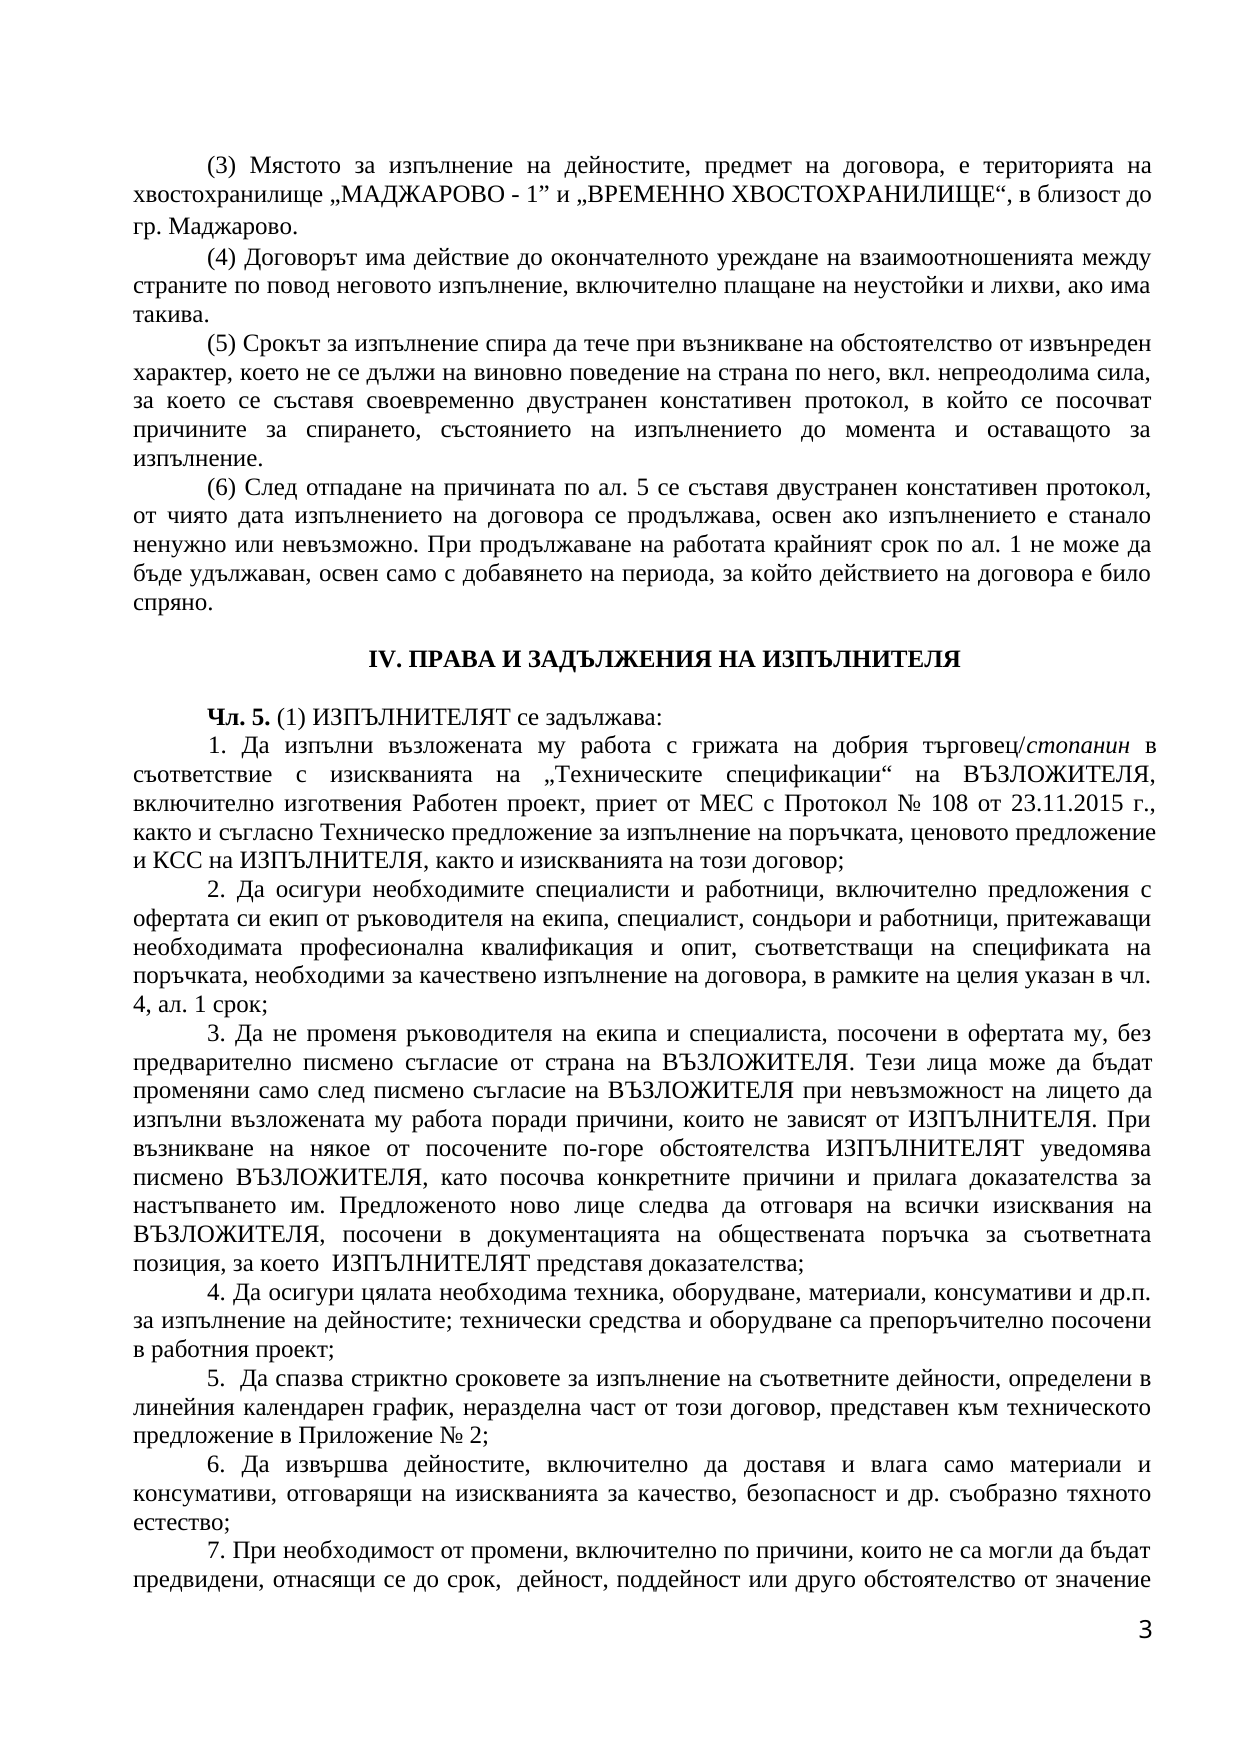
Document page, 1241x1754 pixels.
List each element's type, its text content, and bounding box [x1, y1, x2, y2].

text (5) Срокът за изпълнение спира да тече при възникване на обстоятелство от извънреден характер, което не се дължи на виновно поведение на страна по него, вкл. непреодолима сила, за което се съставя своевременно двустранен констативен протокол, в който се посочват причините за спирането, състоянието на изпълнението до момента и оставащото за изпълнение. [133, 328, 1152, 472]
text Чл. 5. (1) ИЗПЪЛНИТЕЛЯТ се задължава: [133, 702, 1152, 730]
text 1. Да изпълни възложената му работа с грижата на добрия търговец/стопанин в съответствие с изискванията на „Техническите спецификации“ на ВЪЗЛОЖИТЕЛЯ, включително изготвения Работен проект, приет от МЕС с Протокол № 108 от 23.11.2015 г., както и съгласно Техническо предложение за изпълнение на поръчката, ценовото предложение и КСС на ИЗПЪЛНИТЕЛЯ, както и изискванията на този договор; [133, 730, 1157, 874]
text ІV. ПРАВА И ЗАДЪЛЖЕНИЯ НА ИЗПЪЛНИТЕЛЯ [133, 644, 1152, 673]
text 4. Да осигури цялата необходима техника, оборудване, материали, консумативи и др.п. за изпълнение на дейностите; технически средства и оборудване са препоръчително посочени в работния проект; [133, 1277, 1152, 1363]
text 6. Да извършва дейностите, включително да доставя и влага само материали и консумативи, отговарящи на изискванията за качество, безопасност и др. съобразно тяхното естество; [133, 1449, 1152, 1535]
text 5. Да спазва стриктно сроковете за изпълнение на съответните дейности, определени в линейния календарен график, неразделна част от този договор, представен към техническото предложение в Приложение № 2; [133, 1363, 1152, 1449]
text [133, 1535, 1152, 1593]
text 2. Да осигури необходимите специалисти и работници, включително предложения с офертата си екип от ръководителя на екипа, специалист, сондьори и работници, притежаващи необходимата професионална квалификация и опит, съответстващи на спецификата на поръчката, необходими за качествено изпълнение на договора, в рамките на целия указан в чл. 4, ал. 1 срок; [133, 874, 1152, 1018]
text (3) Мястото за изпълнение на дейностите, предмет на договора, е територията на хвостохранилище „МАДЖАРОВО - 1” и „ВРЕМЕННО ХВОСТОХРАНИЛИЩЕ“, в близост до гр. Маджарово. [133, 150, 1152, 242]
text (4) Договорът има действие до окончателното уреждане на взаимоотношенията между страните по повод неговото изпълнение, включително плащане на неустойки и лихви, ако има такива. [133, 242, 1152, 328]
text (6) След отпадане на причината по ал. 5 се съставя двустранен констативен протокол, от чиято дата изпълнението на договора се продължава, освен ако изпълнението е станало ненужно или невъзможно. При продължаване на работата крайният срок по ал. 1 не може да бъде удължаван, освен само с добавянето на периода, за който действието на договора е било спряно. [133, 472, 1152, 615]
text 3. Да не променя ръководителя на екипа и специалиста, посочени в офертата му, без предварително писмено съгласие от страна на ВЪЗЛОЖИТЕЛЯ. Тези лица може да бъдат променяни само след писмено съгласие на ВЪЗЛОЖИТЕЛЯ при невъзможност на лицето да изпълни възложената му работа поради причини, които не зависят от ИЗПЪЛНИТЕЛЯ. При възникване на някое от посочените по-горе обстоятелства ИЗПЪЛНИТЕЛЯТ уведомява писмено ВЪЗЛОЖИТЕЛЯ, като посочва конкретните причини и прилага доказателства за настъпването им. Предложеното ново лице следва да отговаря на всички изисквания на ВЪЗЛОЖИТЕЛЯ, посочени в документацията на обществената поръчка за съответната позиция, за което ИЗПЪЛНИТЕЛЯТ представя доказателства; [133, 1018, 1152, 1277]
